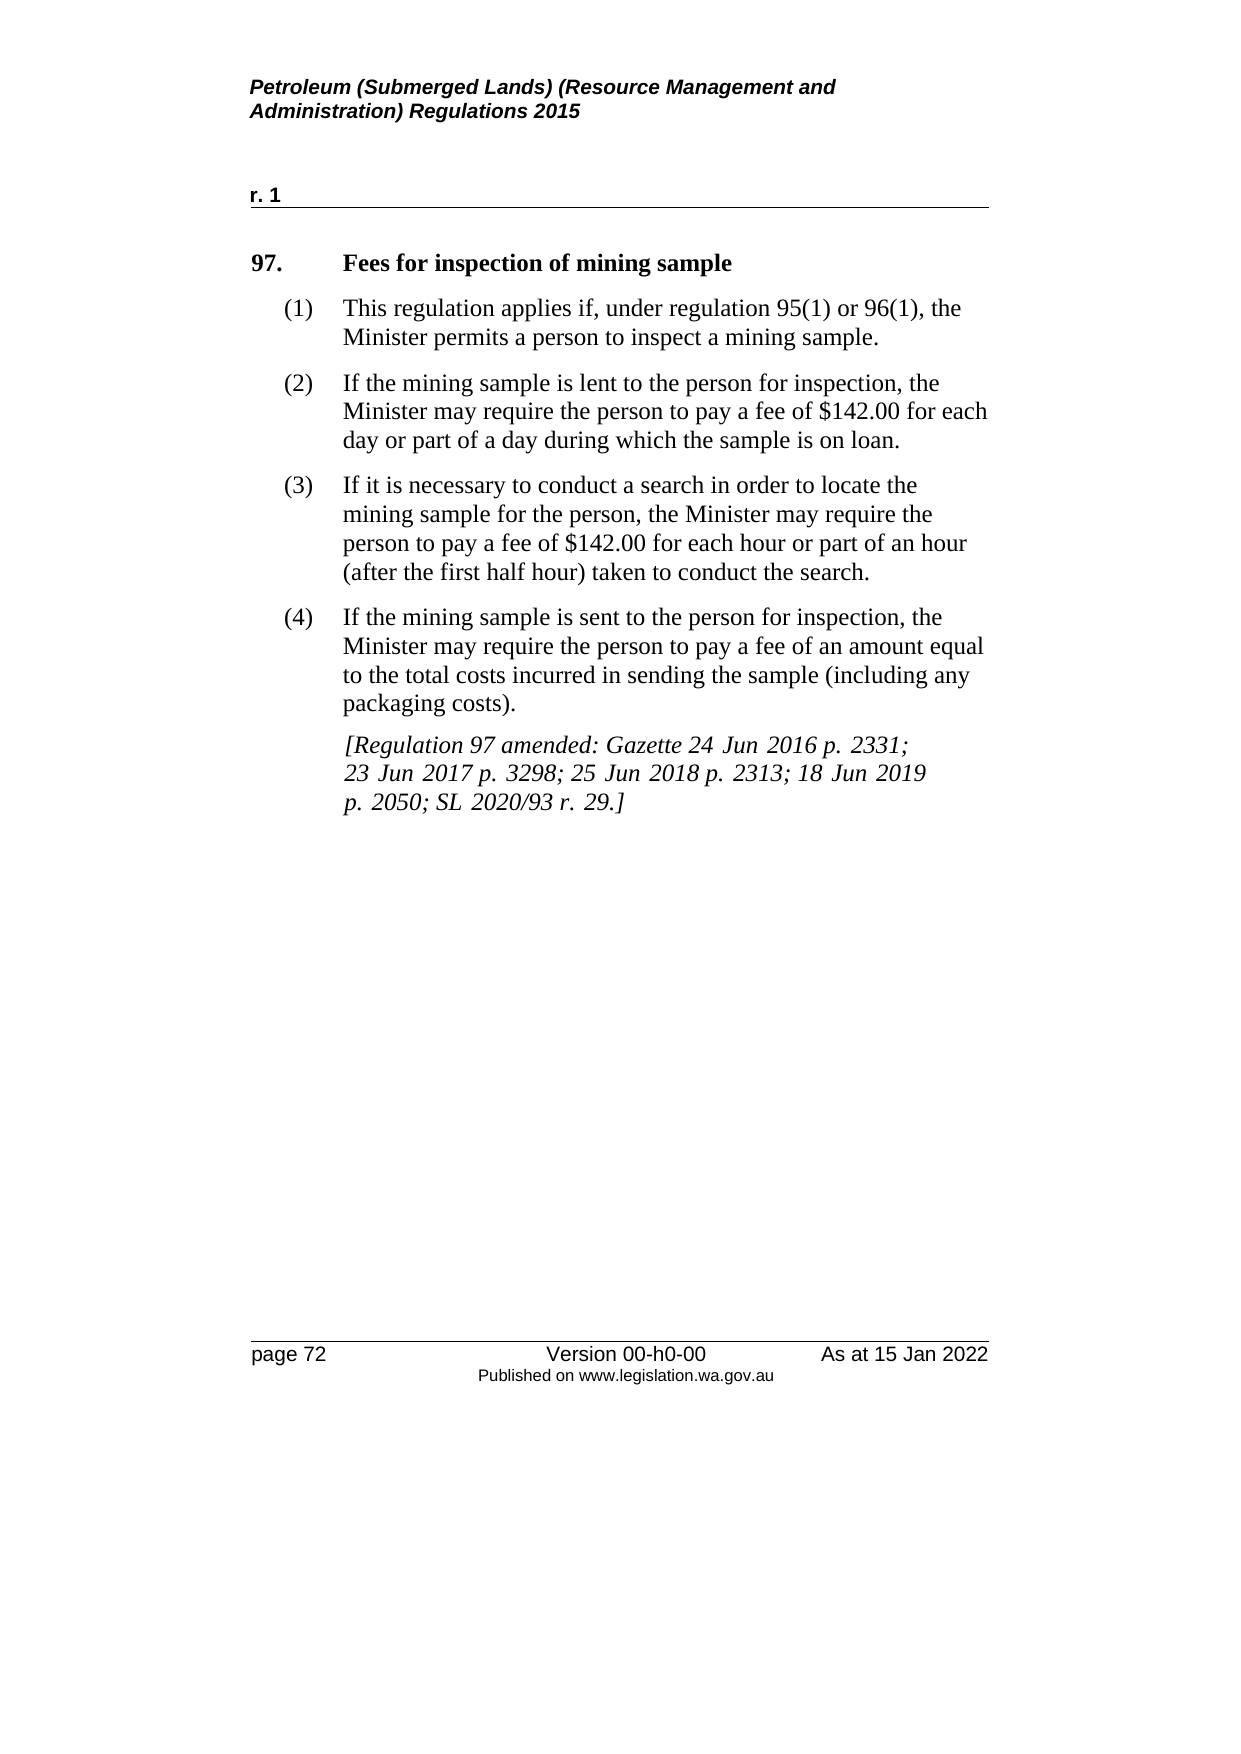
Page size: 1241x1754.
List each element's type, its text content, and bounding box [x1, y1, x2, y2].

subtitle 97. Fees for inspection of mining sample [251, 248, 989, 277]
text (4) If the mining sample is sent to the person for inspection, the Minister may require the person to pay a fee of an amount equal to the total costs incurred in sending the sample (including any packaging costs). [251, 602, 989, 717]
text (3) If it is necessary to conduct a search in order to locate the mining sample for the person, the Minister may require the person to pay a fee of $142.00 for each hour or part of an hour (after the first half hour) taken to conduct the search. [251, 471, 989, 586]
text (2) If the mining sample is lent to the person for inspection, the Minister may require the person to pay a fee of $142.00 for each day or part of a day during which the sample is on loan. [251, 368, 989, 454]
text (1) This regulation applies if, under regulation 95(1) or 96(1), the Minister permits a person to inspect a mining sample. [251, 293, 989, 351]
text [Regulation 97 amended: Gazette 24 Jun 2016 p. 2331; 23 Jun 2017 p. 3298; 25 Jun 2018 p. 2313; 18 Jun 2019 p. 2050; SL 2020/93 r. 29.] [251, 730, 989, 816]
